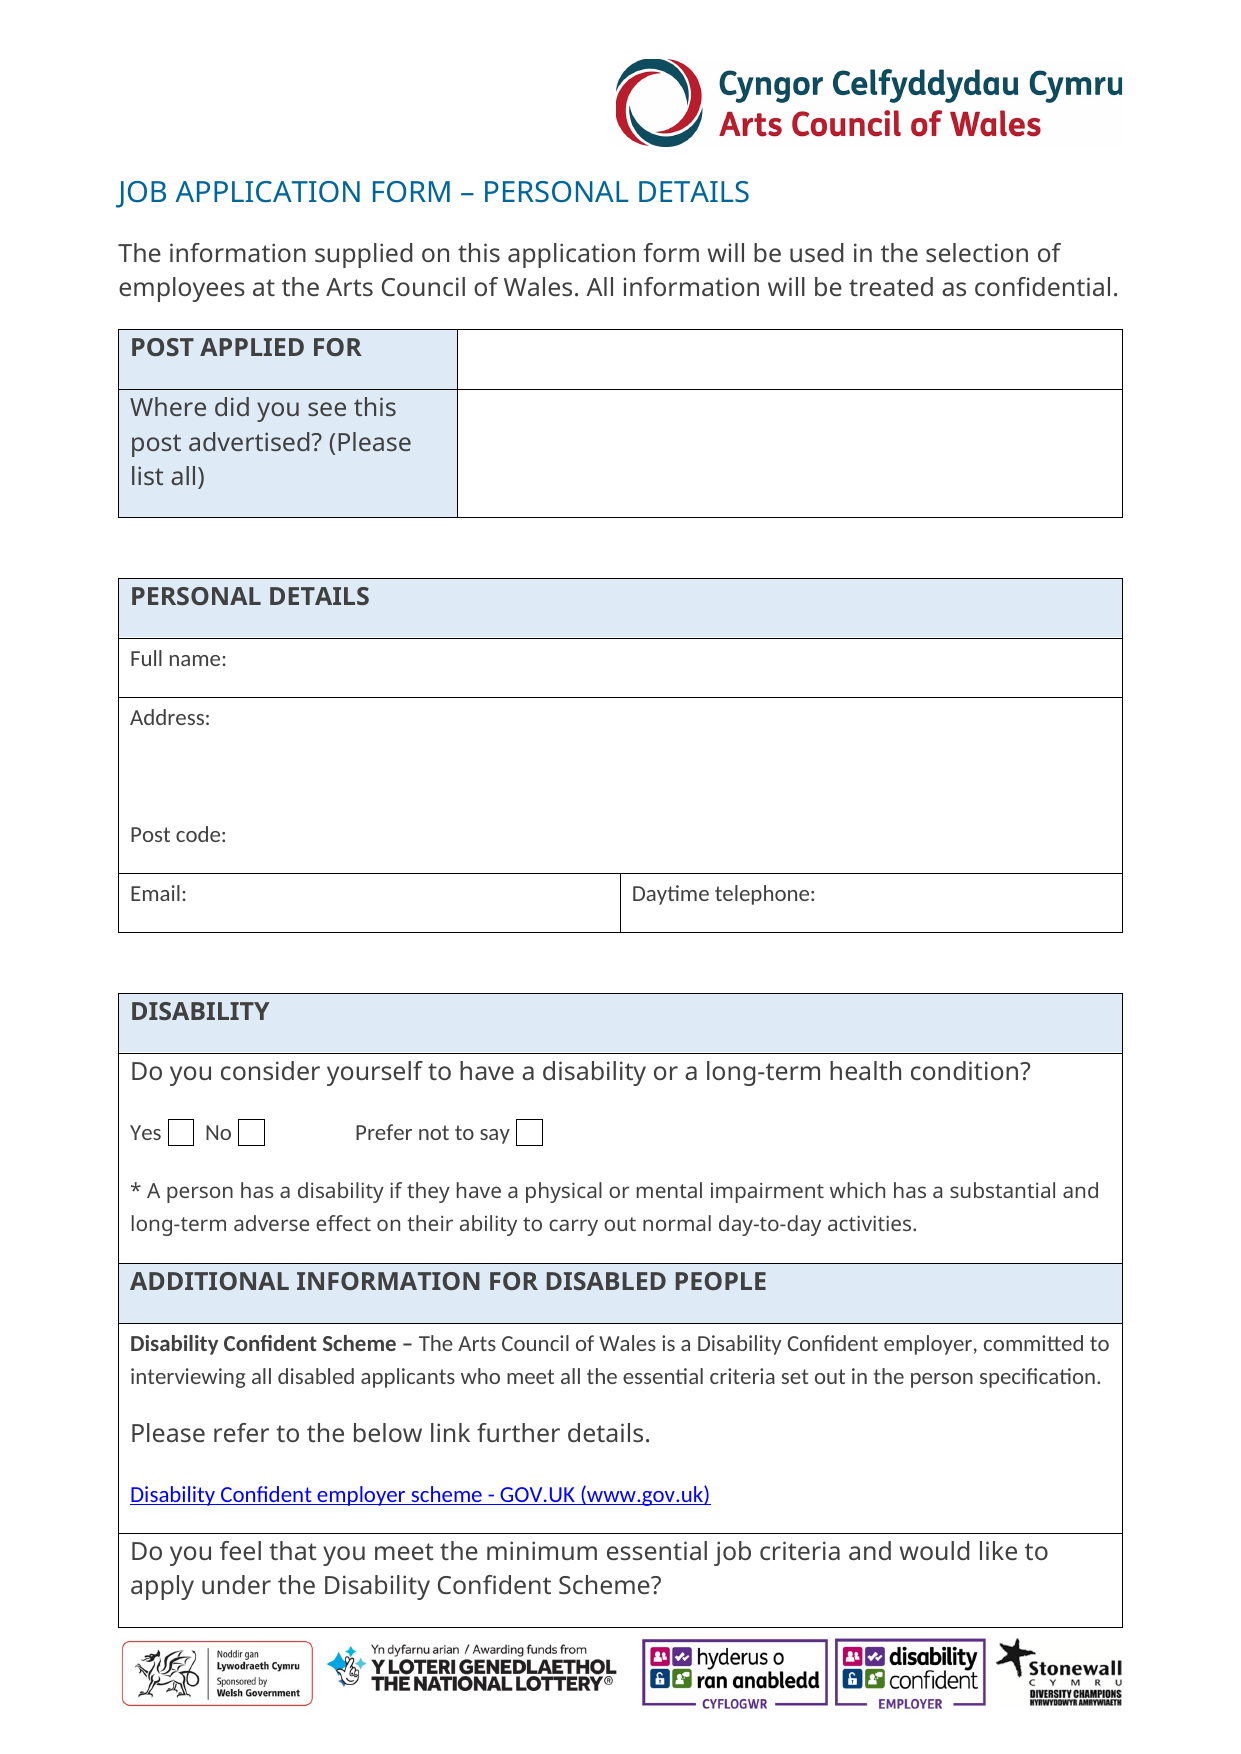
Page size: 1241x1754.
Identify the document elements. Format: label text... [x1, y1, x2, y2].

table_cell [119, 1534, 1122, 1627]
table_cell ADDITIONAL INFORMATION FOR DISABLED PEOPLE [119, 1264, 1122, 1323]
table_cell Address: Post code: [119, 698, 1122, 873]
table_header PERSONAL DETAILS [119, 579, 1122, 637]
table_cell Email: [119, 874, 620, 932]
table_cell Daytime telephone: [621, 874, 1122, 932]
text The information supplied on this application form will be used in the selection of employees at the Arts Council of Wales. All information will be treated as confidential. [118, 236, 1122, 304]
table_cell Disability Confident Scheme – The Arts Council of Wales is a Disability Confident employer, committed to interviewing all disabled applicants who meet all the essential criteria set out in the person specification. Please refer to the below link further details. Disability Confident employer scheme - GOV.UK (www.gov.uk) [119, 1324, 1122, 1533]
table_cell Full name: [119, 639, 1122, 697]
subtitle JOB APPLICATION FORM – PERSONAL DETAILS [118, 171, 1122, 211]
table_cell [458, 390, 1122, 517]
table_cell Where did you see this post advertised? (Please list all) [119, 390, 457, 517]
table_cell Do you consider yourself to have a disability or a long-term health condition? Yes No Prefer not to say * A person has a disability if they have a physical or mental impairment which has a substantial and long-term adverse effect on their ability to carry out normal day-to-day activities. [119, 1054, 1122, 1263]
table_header [458, 330, 1122, 389]
picture [118, 1633, 1123, 1713]
table_header POST APPLIED FOR [119, 330, 457, 389]
table_header DISABILITY [119, 994, 1122, 1052]
picture [616, 59, 1123, 147]
